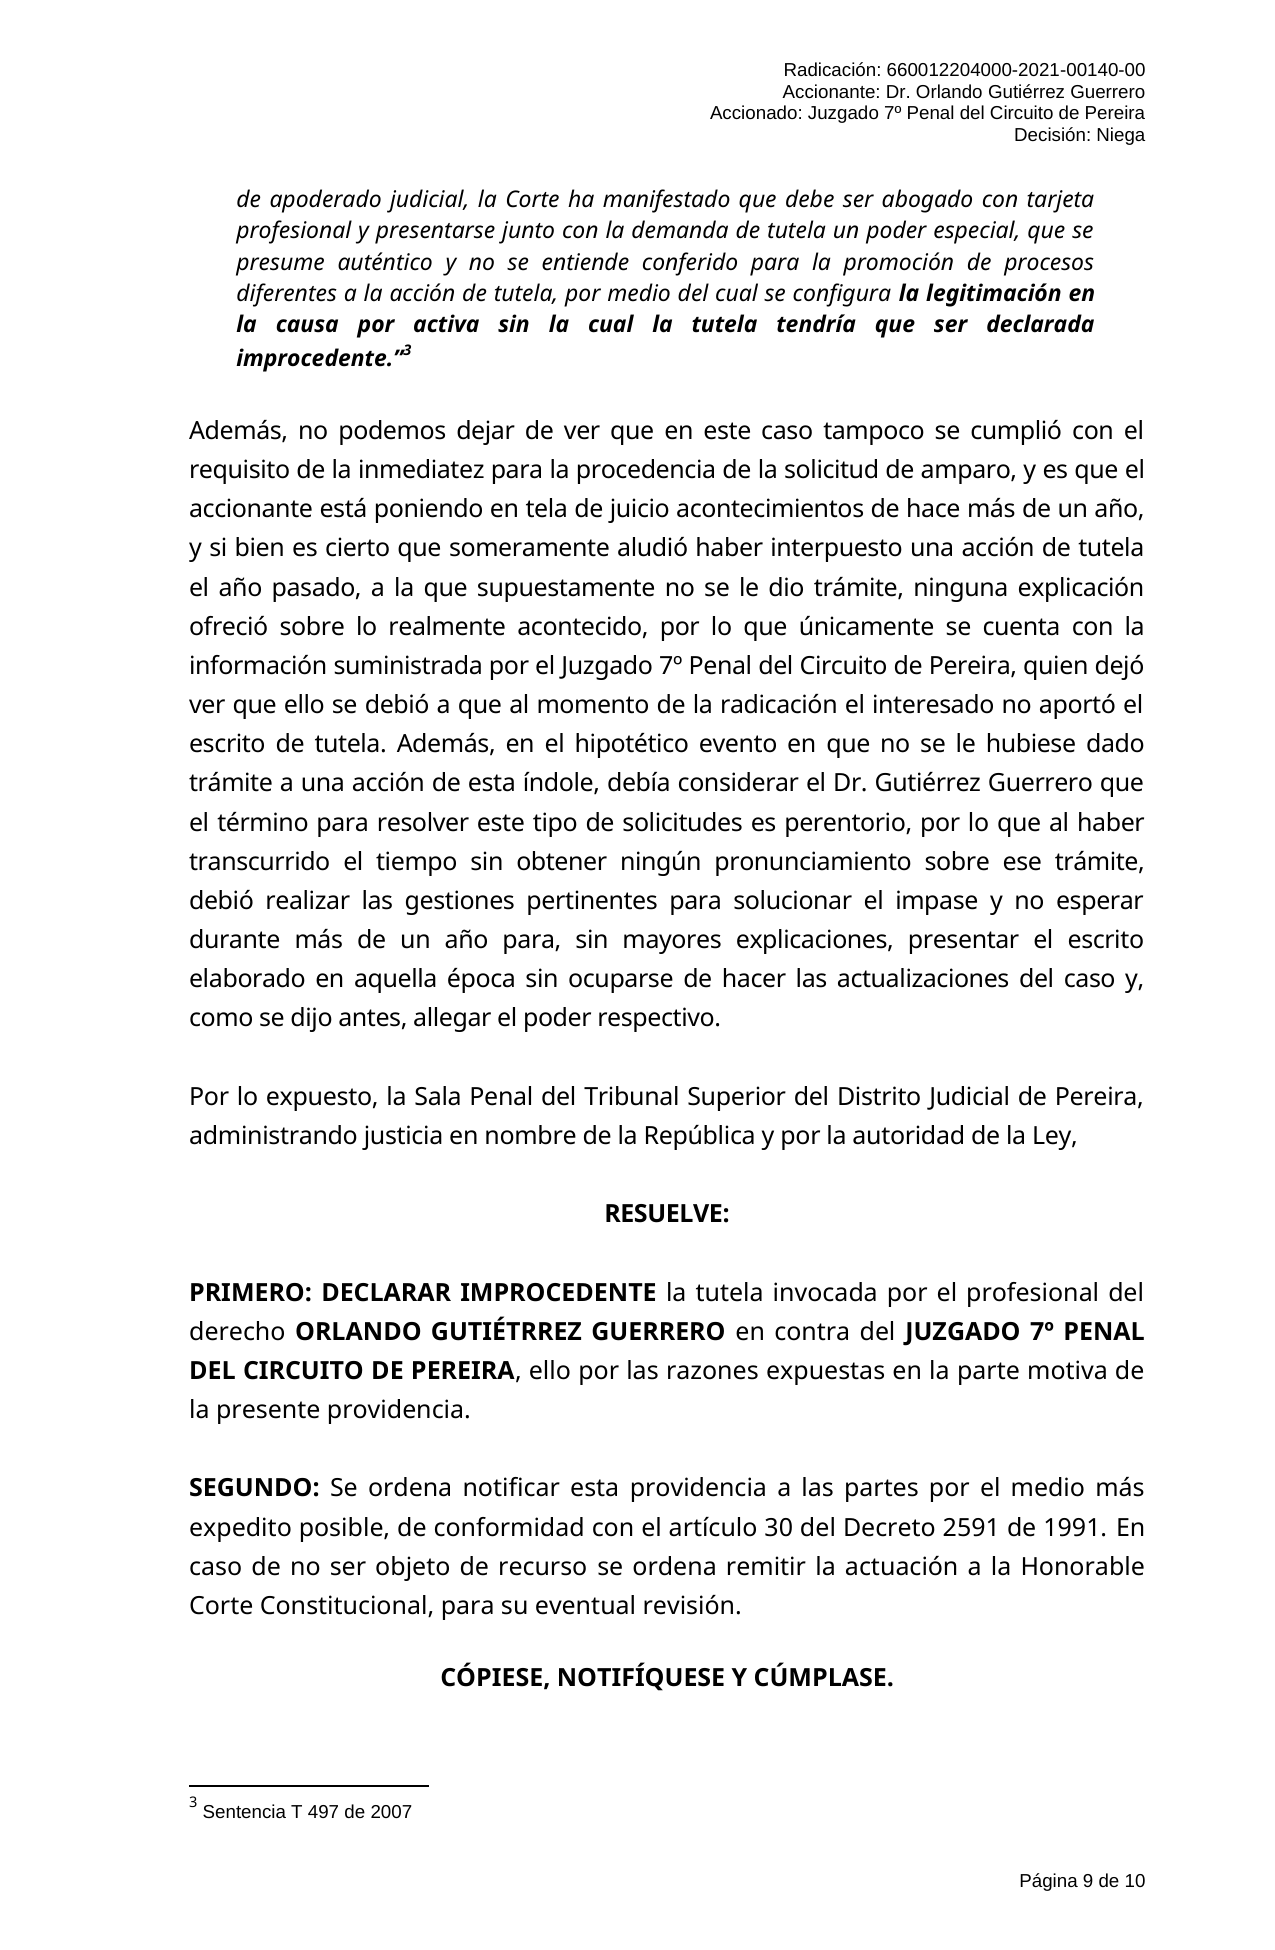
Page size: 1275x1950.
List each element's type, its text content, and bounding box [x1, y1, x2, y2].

text RESUELVE: [189, 1196, 1145, 1230]
text SEGUNDO: Se ordena notificar esta providencia a las partes por el medio más expedito posible, de conformidad con el artículo 30 del Decreto 2591 de 1991. En caso de no ser objeto de recurso se ordena remitir la actuación a la Honorable Corte Constitucional, para su eventual revisión. [189, 1470, 1145, 1622]
text CÓPIESE, NOTIFÍQUESE Y CÚMPLASE. [189, 1660, 1145, 1694]
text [236, 183, 1098, 373]
text Por lo expuesto, la Sala Penal del Tribunal Superior del Distrito Judicial de Pereira, administrando justicia en nombre de la República y por la autoridad de la Ley, [189, 1078, 1145, 1152]
text PRIMERO: DECLARAR IMPROCEDENTE la tutela invocada por el profesional del derecho ORLANDO GUTIÉTRREZ GUERRERO en contra del JUZGADO 7º PENAL DEL CIRCUITO DE PEREIRA, ello por las razones expuestas en la parte motiva de la presente providencia. [189, 1274, 1145, 1426]
text Además, no podemos dejar de ver que en este caso tampoco se cumplió con el requisito de la inmediatez para la procedencia de la solicitud de amparo, y es que el accionante está poniendo en tela de juicio acontecimientos de hace más de un año, y si bien es cierto que someramente aludió haber interpuesto una acción de tutela el año pasado, a la que supuestamente no se le dio trámite, ninguna explicación ofreció sobre lo realmente acontecido, por lo que únicamente se cuenta con la información suministrada por el Juzgado 7º Penal del Circuito de Pereira, quien dejó ver que ello se debió a que al momento de la radicación el interesado no aportó el escrito de tutela. Además, en el hipotético evento en que no se le hubiese dado trámite a una acción de esta índole, debía considerar el Dr. Gutiérrez Guerrero que el término para resolver este tipo de solicitudes es perentorio, por lo que al haber transcurrido el tiempo sin obtener ningún pronunciamiento sobre ese trámite, debió realizar las gestiones pertinentes para solucionar el impase y no esperar durante más de un año para, sin mayores explicaciones, presentar el escrito elaborado en aquella época sin ocuparse de hacer las actualizaciones del caso y, como se dijo antes, allegar el poder respectivo. [189, 413, 1145, 1034]
